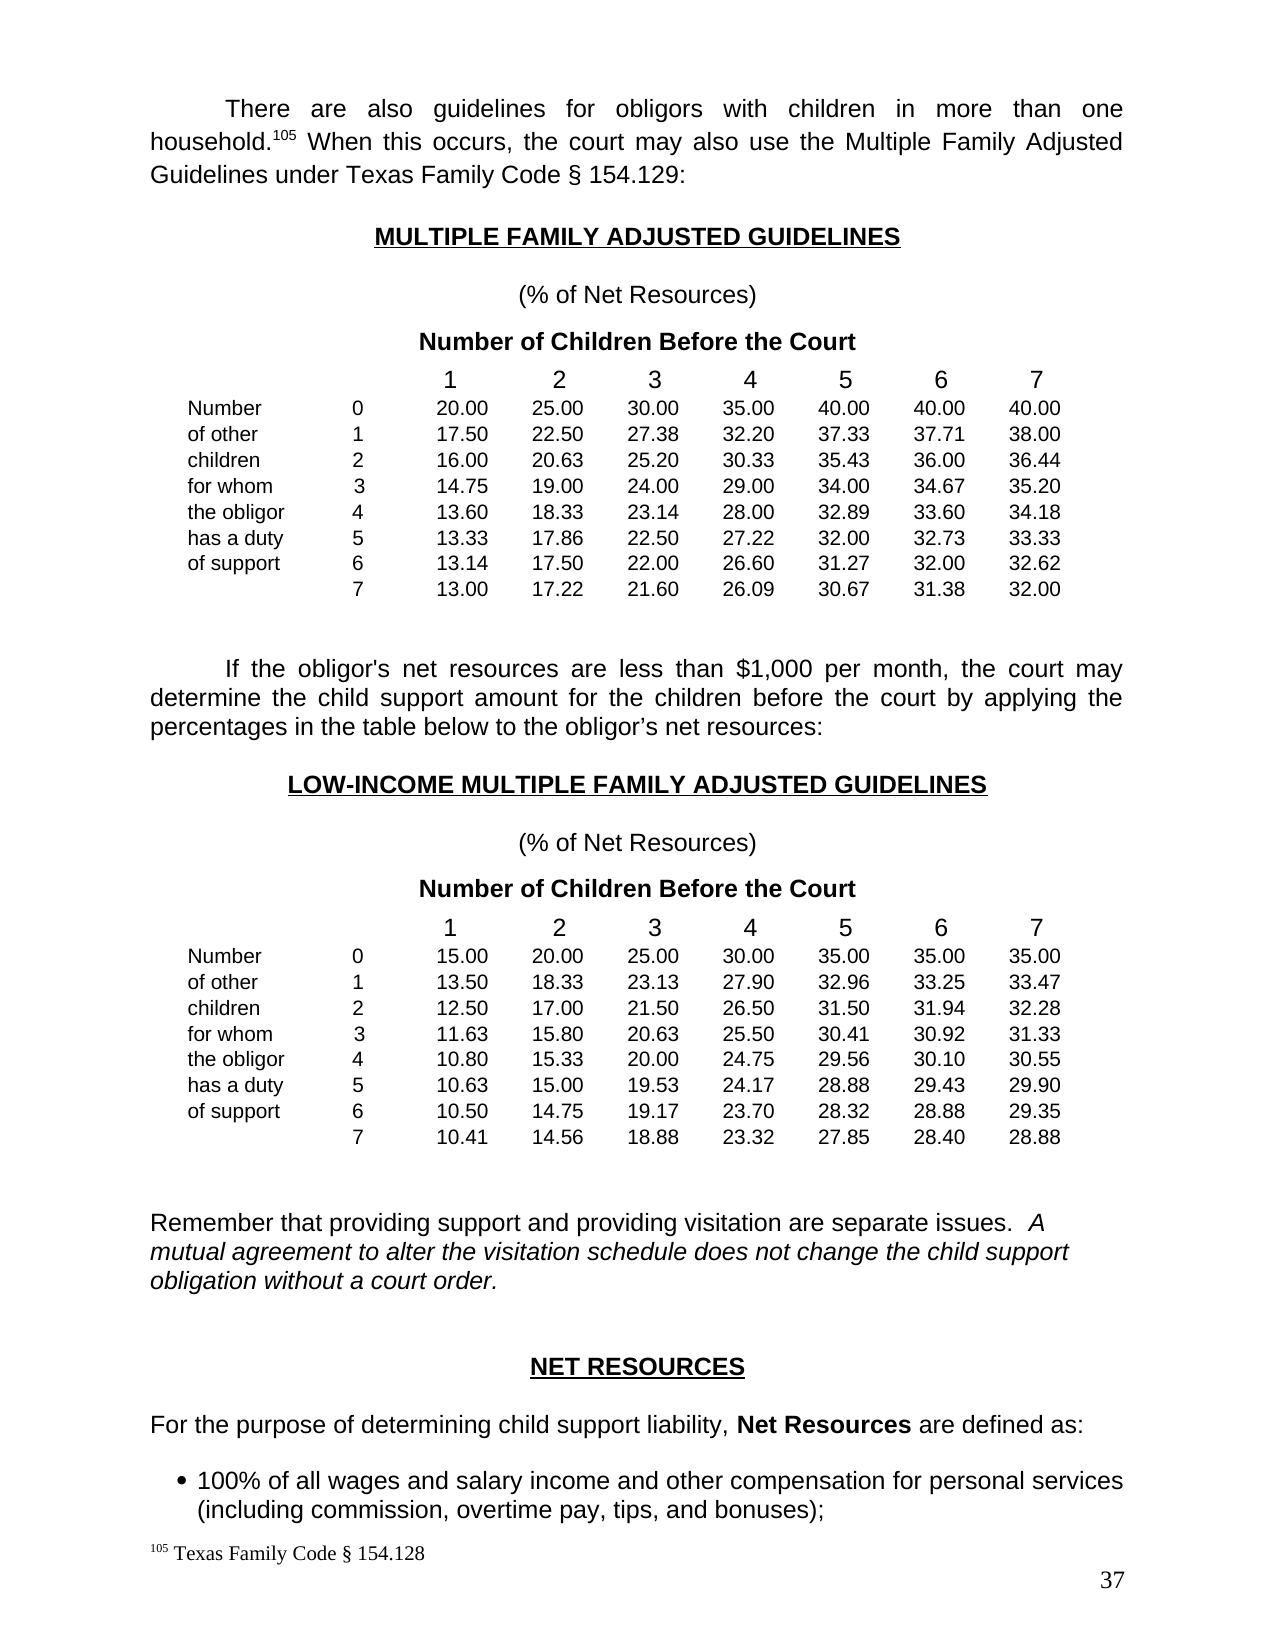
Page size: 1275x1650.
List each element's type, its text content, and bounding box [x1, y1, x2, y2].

text For the purpose of determining child support liability, Net Resources are defined as: [150, 1410, 1125, 1439]
text 1 2 3 4 5 6 7 [187, 365, 1125, 394]
text has a duty 5 13.33 17.86 22.50 27.22 32.00 32.73 33.33 [187, 525, 1125, 549]
text of support 6 10.50 14.75 19.17 23.70 28.32 28.88 29.35 [187, 1099, 1125, 1123]
text for whom 3 11.63 15.80 20.63 25.50 30.41 30.92 31.33 [187, 1021, 1125, 1045]
text Number 0 20.00 25.00 30.00 35.00 40.00 40.00 40.00 [187, 396, 1125, 420]
text for whom 3 14.75 19.00 24.00 29.00 34.00 34.67 35.20 [187, 474, 1125, 498]
text Number of Children Before the Court [150, 874, 1125, 903]
text of other 1 17.50 22.50 27.38 32.20 37.33 37.71 38.00 [187, 422, 1125, 446]
text the obligor 4 10.80 15.33 20.00 24.75 29.56 30.10 30.55 [187, 1047, 1125, 1071]
text 1 2 3 4 5 6 7 [187, 913, 1125, 942]
text children 2 12.50 17.00 21.50 26.50 31.50 31.94 32.28 [187, 996, 1125, 1019]
list 100% of all wages and salary income and other compensation for personal services (including commission, overtime pay, tips, and bonuses); [177, 1466, 1125, 1524]
subtitle LOW-INCOME MULTIPLE FAMILY ADJUSTED GUIDELINES [150, 770, 1125, 798]
text 7 13.00 17.22 21.60 26.09 30.67 31.38 32.00 [187, 577, 1125, 601]
text Number 0 15.00 20.00 25.00 30.00 35.00 35.00 35.00 [187, 944, 1125, 968]
text the obligor 4 13.60 18.33 23.14 28.00 32.89 33.60 34.18 [187, 499, 1125, 523]
text (% of Net Resources) [150, 280, 1125, 309]
text of support 6 13.14 17.50 22.00 26.60 31.27 32.00 32.62 [187, 551, 1125, 575]
text (% of Net Resources) [150, 828, 1125, 856]
subtitle MULTIPLE FAMILY ADJUSTED GUIDELINES [150, 222, 1125, 251]
text If the obligor's net resources are less than $1,000 per month, the court may determine the child support amount for the children before the court by applying the percentages in the table below to the obligor’s net resources: [150, 654, 1125, 741]
text has a duty 5 10.63 15.00 19.53 24.17 28.88 29.43 29.90 [187, 1073, 1125, 1097]
text Number of Children Before the Court [150, 326, 1125, 355]
text Remember that providing support and providing visitation are separate issues. A mutual agreement to alter the visitation schedule does not change the child support obligation without a court order. [150, 1208, 1125, 1294]
text children 2 16.00 20.63 25.20 30.33 35.43 36.00 36.44 [187, 448, 1125, 472]
text 7 10.41 14.56 18.88 23.32 27.85 28.40 28.88 [150, 1125, 1125, 1149]
text There are also guidelines for obligors with children in more than one household. When this occurs, the court may also use the Multiple Family Adjusted Guidelines under Texas Family Code § 154.129: [150, 94, 1125, 188]
text of other 1 13.50 18.33 23.13 27.90 32.96 33.25 33.47 [187, 970, 1125, 994]
subtitle NET RESOURCES [150, 1352, 1125, 1381]
